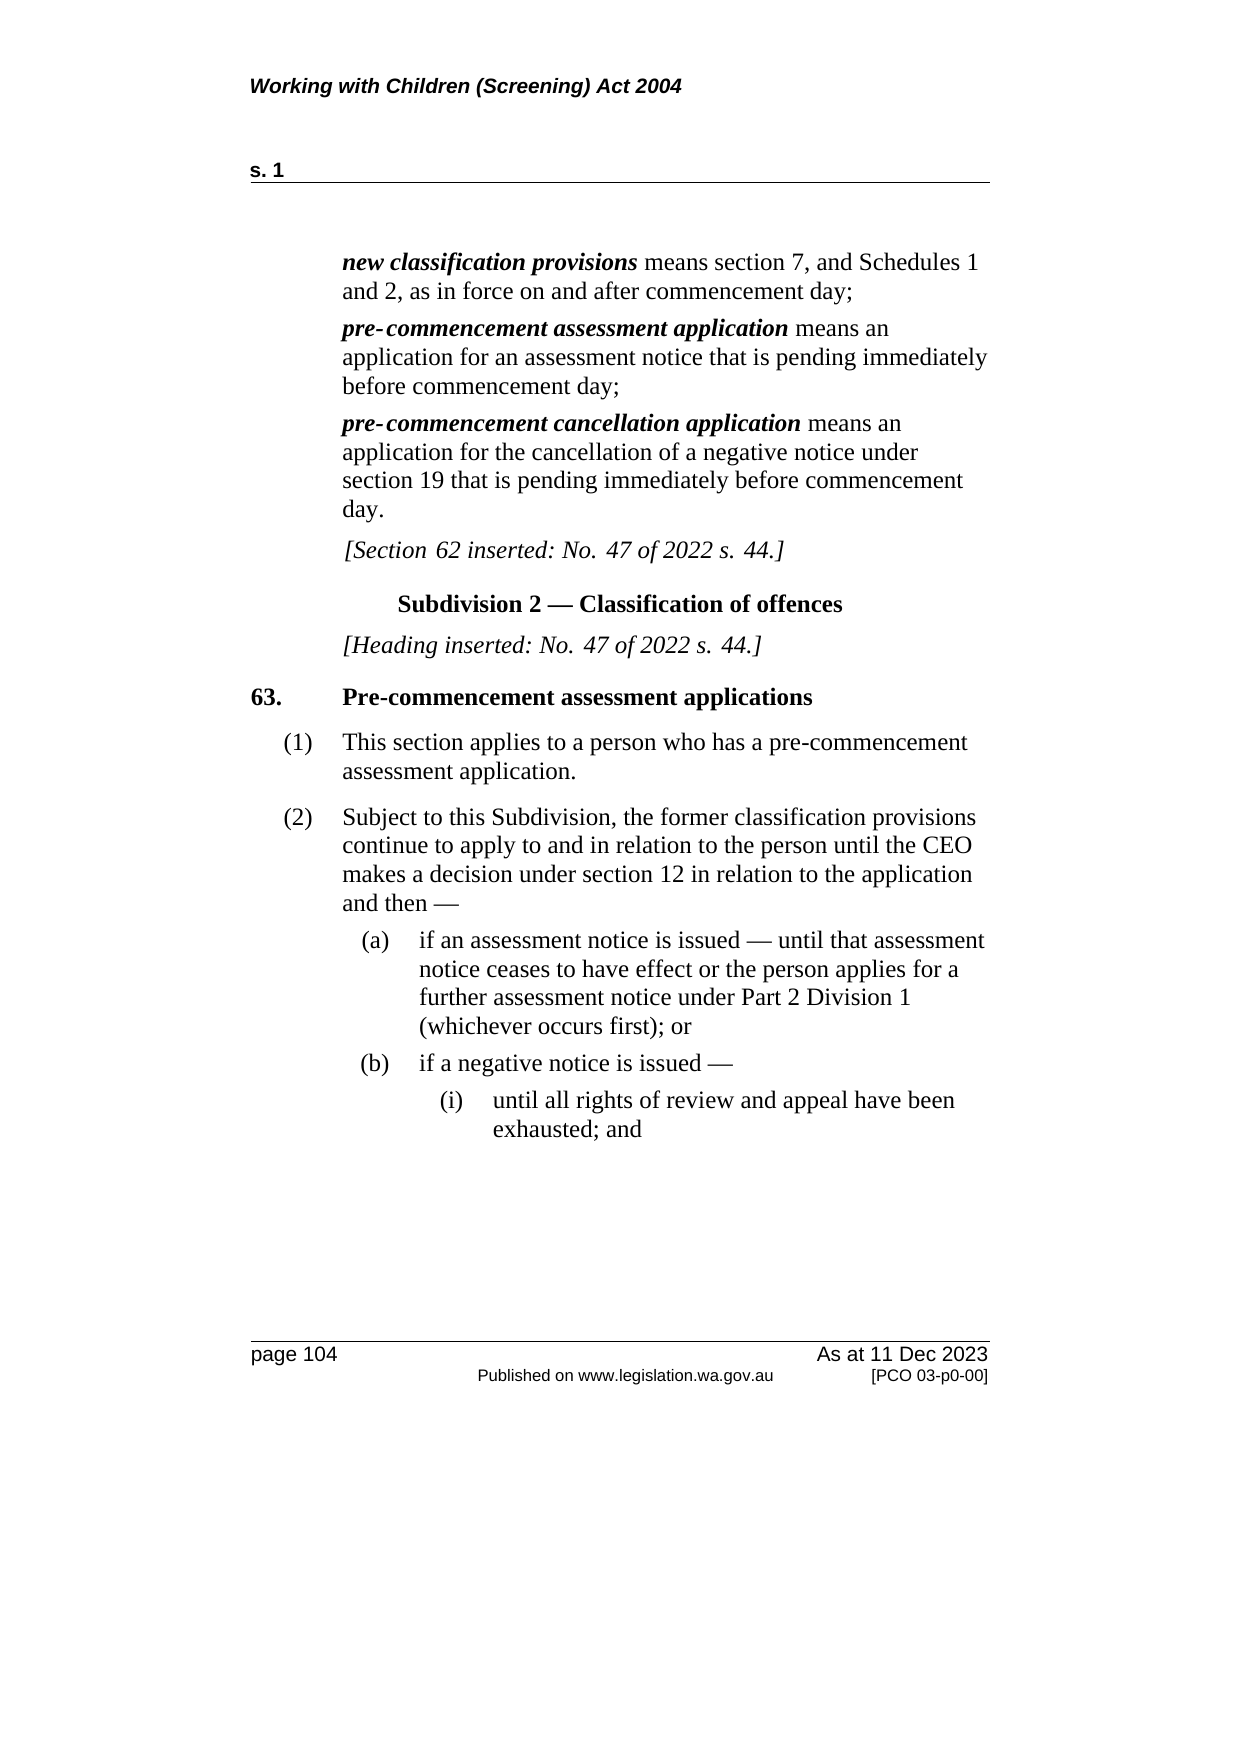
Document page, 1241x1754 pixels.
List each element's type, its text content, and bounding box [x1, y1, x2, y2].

subtitle 63. Pre-commencement assessment applications [251, 682, 990, 711]
text (2) Subject to this Subdivision, the former classification provisions continue to apply to and in relation to the person until the CEO makes a decision under section 12 in relation to the application and then — [251, 802, 990, 917]
text (i) until all rights of review and appeal have been exhausted; and [251, 1085, 990, 1143]
text new classification provisions means section 7, and Schedules 1 and 2, as in force on and after commencement day; [251, 247, 990, 305]
text (a) if an assessment notice is issued — until that assessment notice ceases to have effect or the person applies for a further assessment notice under Part 2 Division 1 (whichever occurs first); or [251, 925, 990, 1040]
text pre-commencement assessment application means an application for an assessment notice that is pending immediately before commencement day; [251, 313, 990, 399]
subtitle Subdivision 2 — Classification of offences [251, 589, 990, 618]
text [Section 62 inserted: No. 47 of 2022 s. 44.] [251, 535, 990, 564]
text (b) if a negative notice is issued — [251, 1048, 990, 1077]
subtitle [Heading inserted: No. 47 of 2022 s. 44.] [251, 630, 990, 659]
text pre-commencement cancellation application means an application for the cancellation of a negative notice under section 19 that is pending immediately before commencement day. [251, 408, 990, 523]
text (1) This section applies to a person who has a pre-commencement assessment application. [251, 727, 990, 785]
